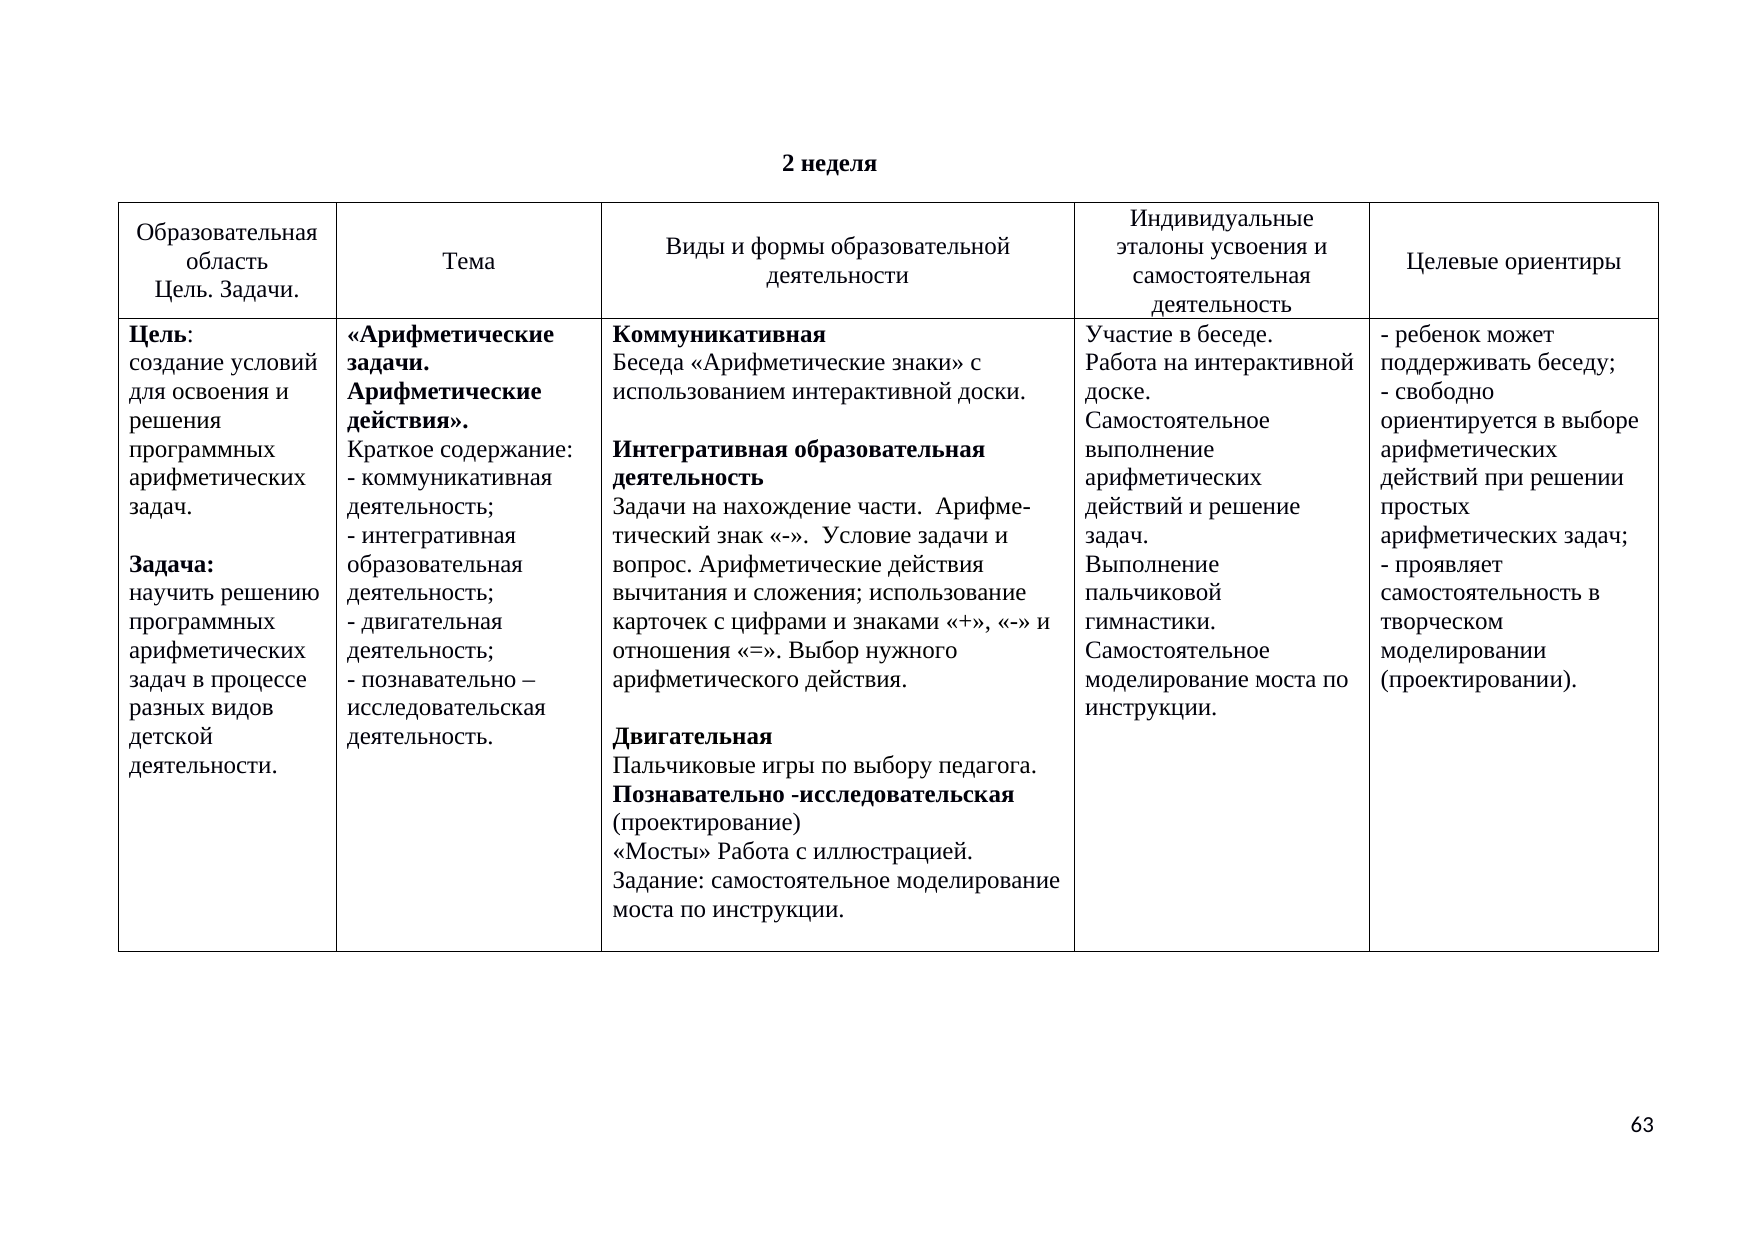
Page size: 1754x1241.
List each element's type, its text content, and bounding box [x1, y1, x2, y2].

table_cell Цель: создание условий для освоения и решения программных арифметических задач. Задача: научить решению программных арифметических задач в процессе разных видов детской деятельности. [119, 319, 336, 951]
table_cell «Арифметические задачи. Арифметические действия». Краткое содержание: - коммуникативная деятельность; - интегративная образовательная деятельность; - двигательная деятельность; - познавательно – исследовательская деятельность. [337, 319, 601, 951]
table_header Образовательная область Цель. Задачи. [119, 203, 336, 318]
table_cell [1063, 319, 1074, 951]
table_header Целевые ориентиры [1370, 203, 1658, 318]
table_cell Участие в беседе. Работа на интерактивной доске. Самостоятельное выполнение арифметических действий и решение задач. Выполнение пальчиковой гимнастики. Самостоятельное моделирование моста по инструкции. [1075, 319, 1369, 951]
table_header Виды и формы образовательной деятельности [602, 203, 1074, 318]
text 2 неделя [708, 148, 1653, 176]
table_header Тема [337, 203, 601, 318]
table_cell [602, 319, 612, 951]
table_cell - ребенок может поддерживать беседу; - свободно ориентируется в выборе арифметических действий при решении простых арифметических задач; - проявляет самостоятельность в творческом моделировании (проектировании). [1370, 319, 1658, 951]
table_header Индивидуальные эталоны усвоения и самостоятельная деятельность [1075, 203, 1369, 318]
